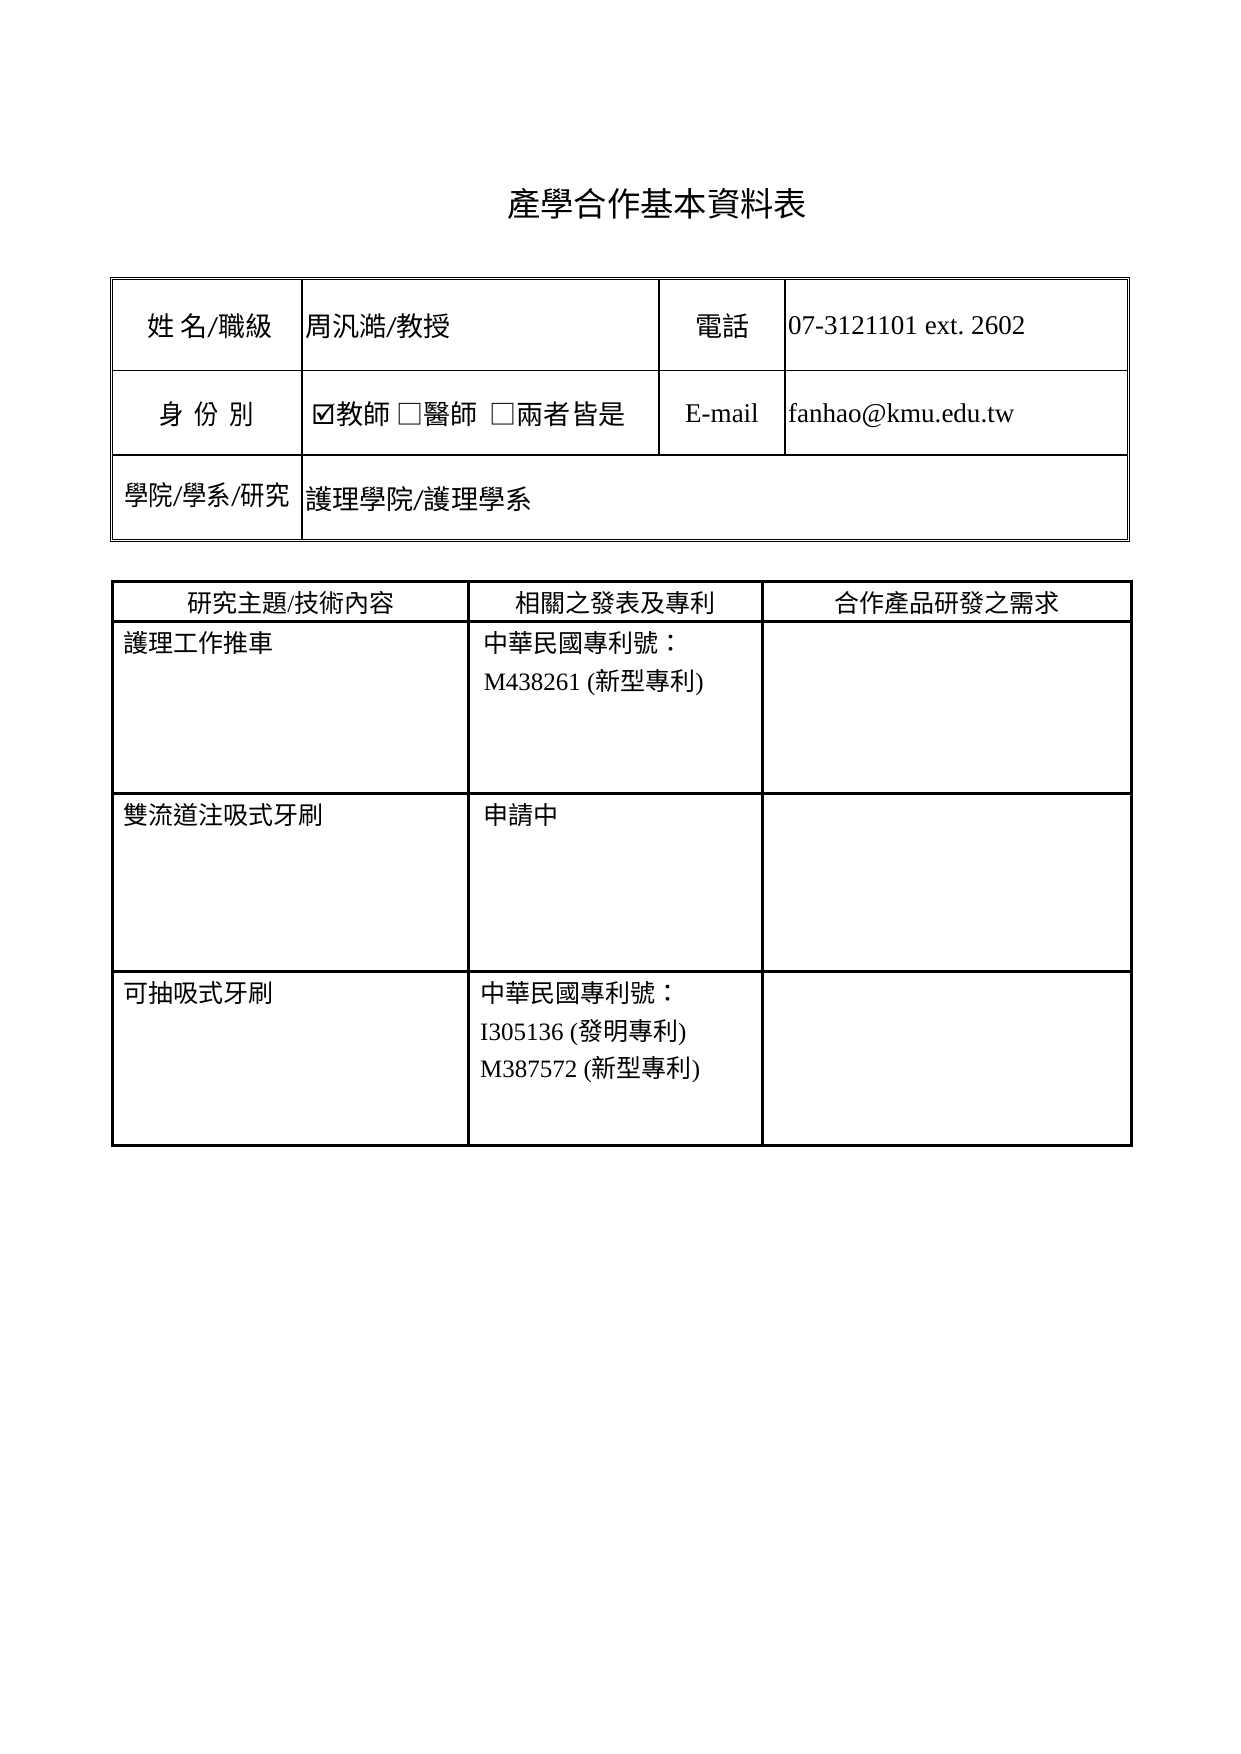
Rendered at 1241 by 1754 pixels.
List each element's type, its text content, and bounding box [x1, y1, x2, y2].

table_cell 護理學院/護理學系 [303, 456, 1127, 539]
table_header 研究主題/技術內容 [114, 583, 467, 620]
table_header 姓 名/職級 [113, 280, 301, 370]
table_header 電話 [660, 280, 784, 370]
text 產學合作基本資料表 [112, 164, 1128, 239]
table_cell 學院/學系/研究中心 [113, 456, 301, 539]
table_cell 可抽吸式牙刷 [114, 973, 467, 1144]
table_cell [764, 795, 1130, 970]
table_cell 中華民國專利號： I305136 (發明專利) M387572 (新型專利) [470, 973, 761, 1144]
table_cell 護理工作推車 [114, 623, 467, 792]
table_header 07-3121101 ext. 2602 [786, 280, 1127, 370]
table_cell 教師 □醫師 □兩者皆是 [303, 371, 658, 454]
table_cell [764, 973, 1130, 1144]
table_header 相關之發表及專利 [470, 583, 761, 620]
table_header 合作產品研發之需求 [764, 583, 1130, 620]
table_cell 雙流道注吸式牙刷 [114, 795, 467, 970]
table_cell 身 份 別 [113, 371, 301, 454]
table_cell E-mail [660, 371, 784, 454]
table_cell 中華民國專利號： M438261 (新型專利) [470, 623, 761, 792]
table_cell fanhao@kmu.edu.tw [786, 371, 1127, 454]
table_cell [764, 623, 1130, 792]
table_cell 申請中 [470, 795, 761, 970]
table_header 周汎澔/教授 [303, 280, 658, 370]
